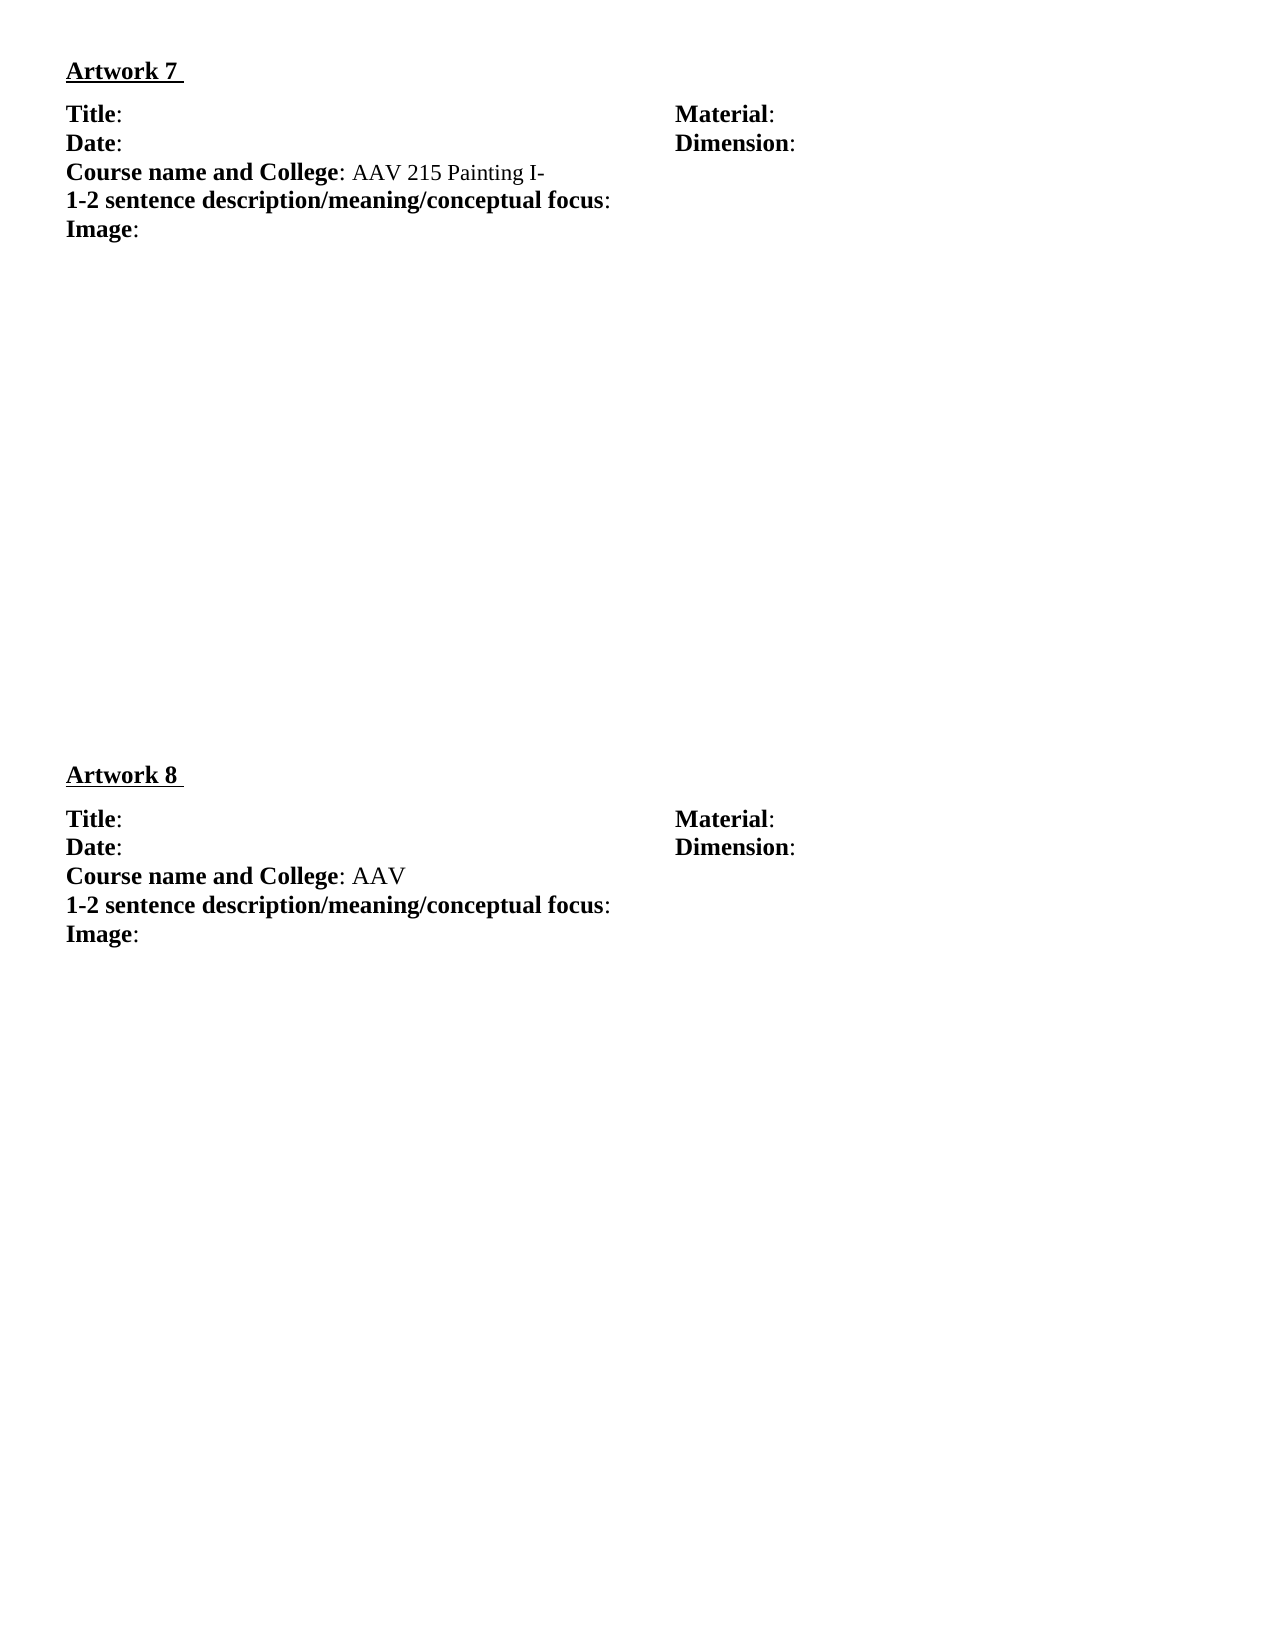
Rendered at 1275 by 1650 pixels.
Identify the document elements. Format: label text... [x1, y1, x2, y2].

text Date: [66, 128, 600, 157]
text 1-2 sentence description/meaning/conceptual focus: [66, 890, 1209, 919]
text 1-2 sentence description/meaning/conceptual focus: [66, 186, 1209, 214]
text Image: [66, 919, 1209, 947]
text Course name and College: AAV 215 Painting I- [66, 157, 1209, 186]
text Material: [675, 804, 1209, 832]
text Material: [675, 99, 1209, 128]
text Image: [66, 214, 1209, 243]
text Title: [66, 804, 600, 832]
text Dimension: [675, 832, 1209, 861]
text Course name and College: AAV [66, 861, 1209, 890]
text Title: [66, 99, 600, 128]
text Artwork 7 [66, 56, 1209, 85]
text Dimension: [675, 128, 1209, 157]
text Date: [66, 832, 600, 861]
text Artwork 8 [66, 761, 1209, 789]
